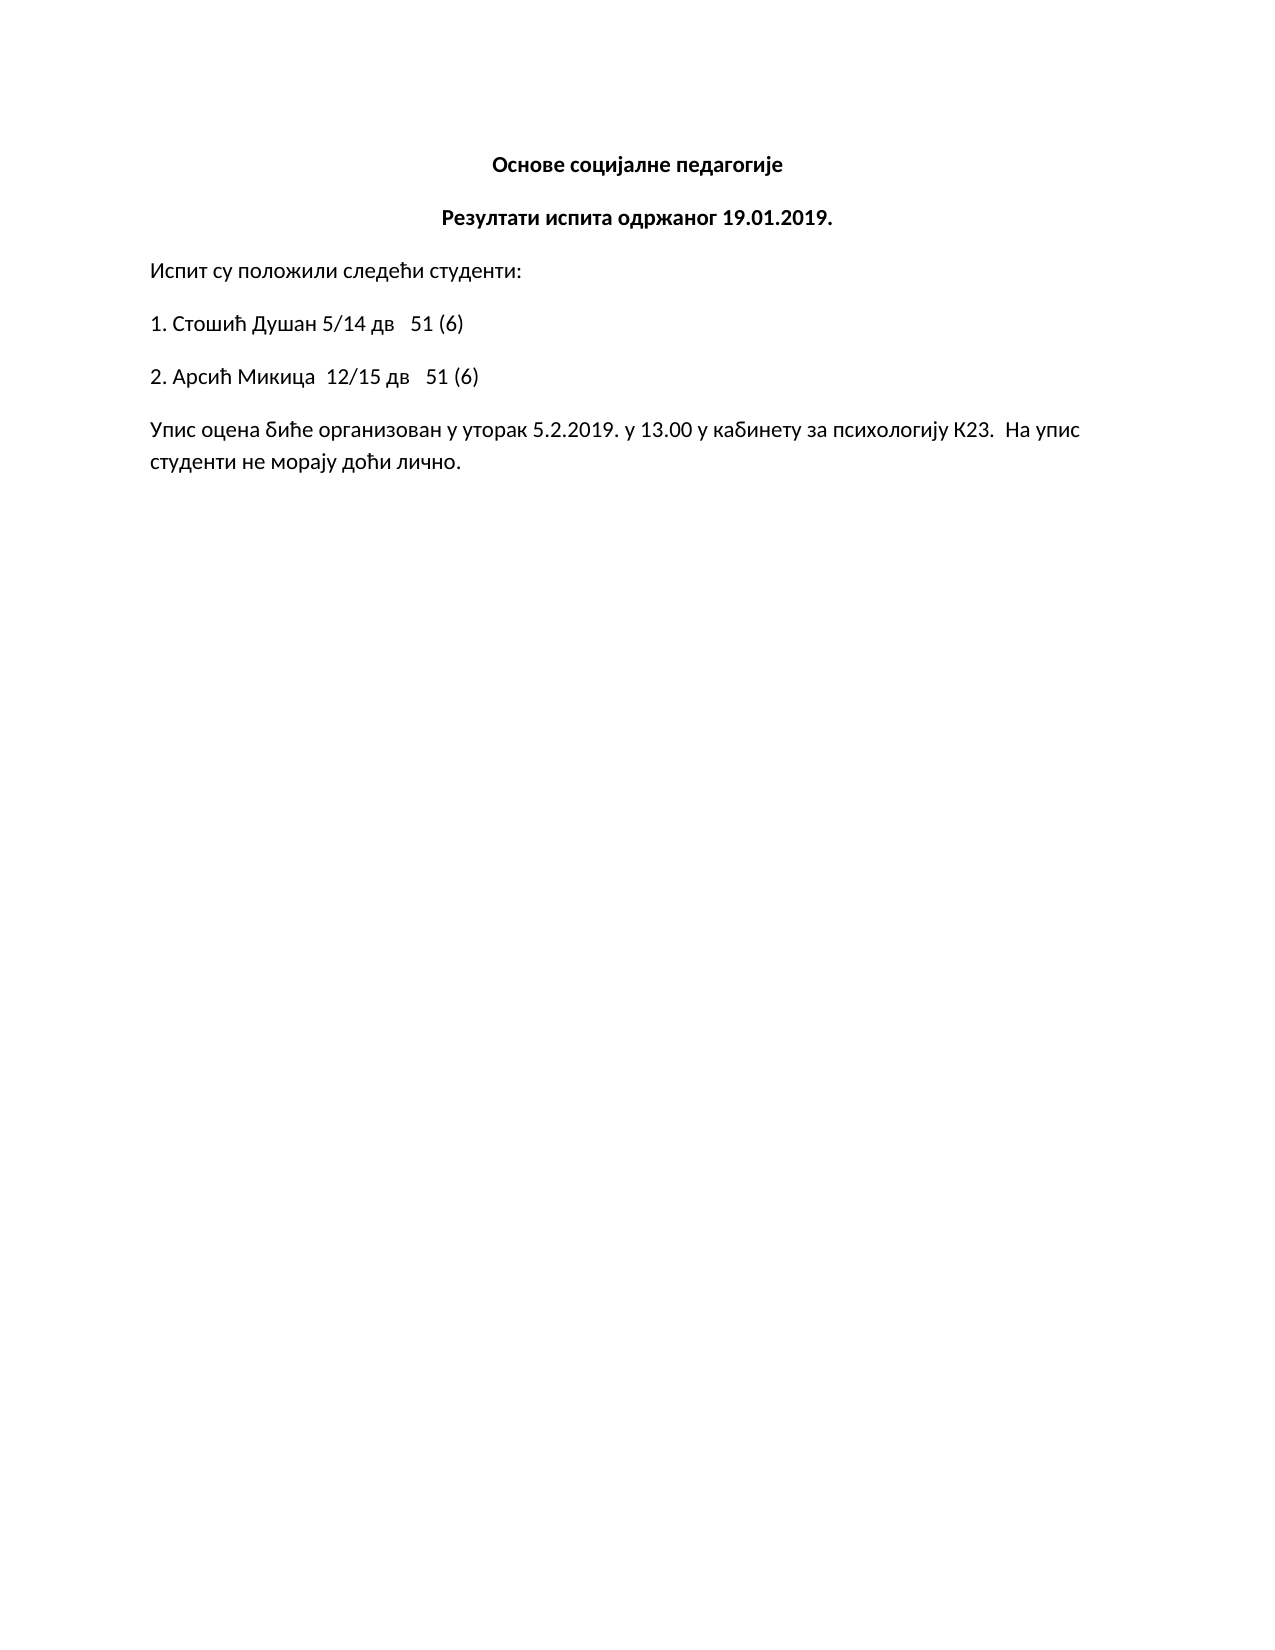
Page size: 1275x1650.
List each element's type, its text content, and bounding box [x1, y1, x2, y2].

text Испит су положили следећи студенти: [150, 256, 1125, 284]
text 1. Стошић Душан 5/14 дв 51 (6) [150, 309, 1125, 337]
text Основе социјалне педагогије [150, 150, 1125, 178]
text Упис оцена биће организован у уторак 5.2.2019. у 13.00 у кабинету за психологију К23. На упис студенти не морају доћи лично. [150, 415, 1125, 475]
text 2. Арсић Микица 12/15 дв 51 (6) [150, 362, 1125, 390]
text Резултати испита одржаног 19.01.2019. [150, 203, 1125, 231]
